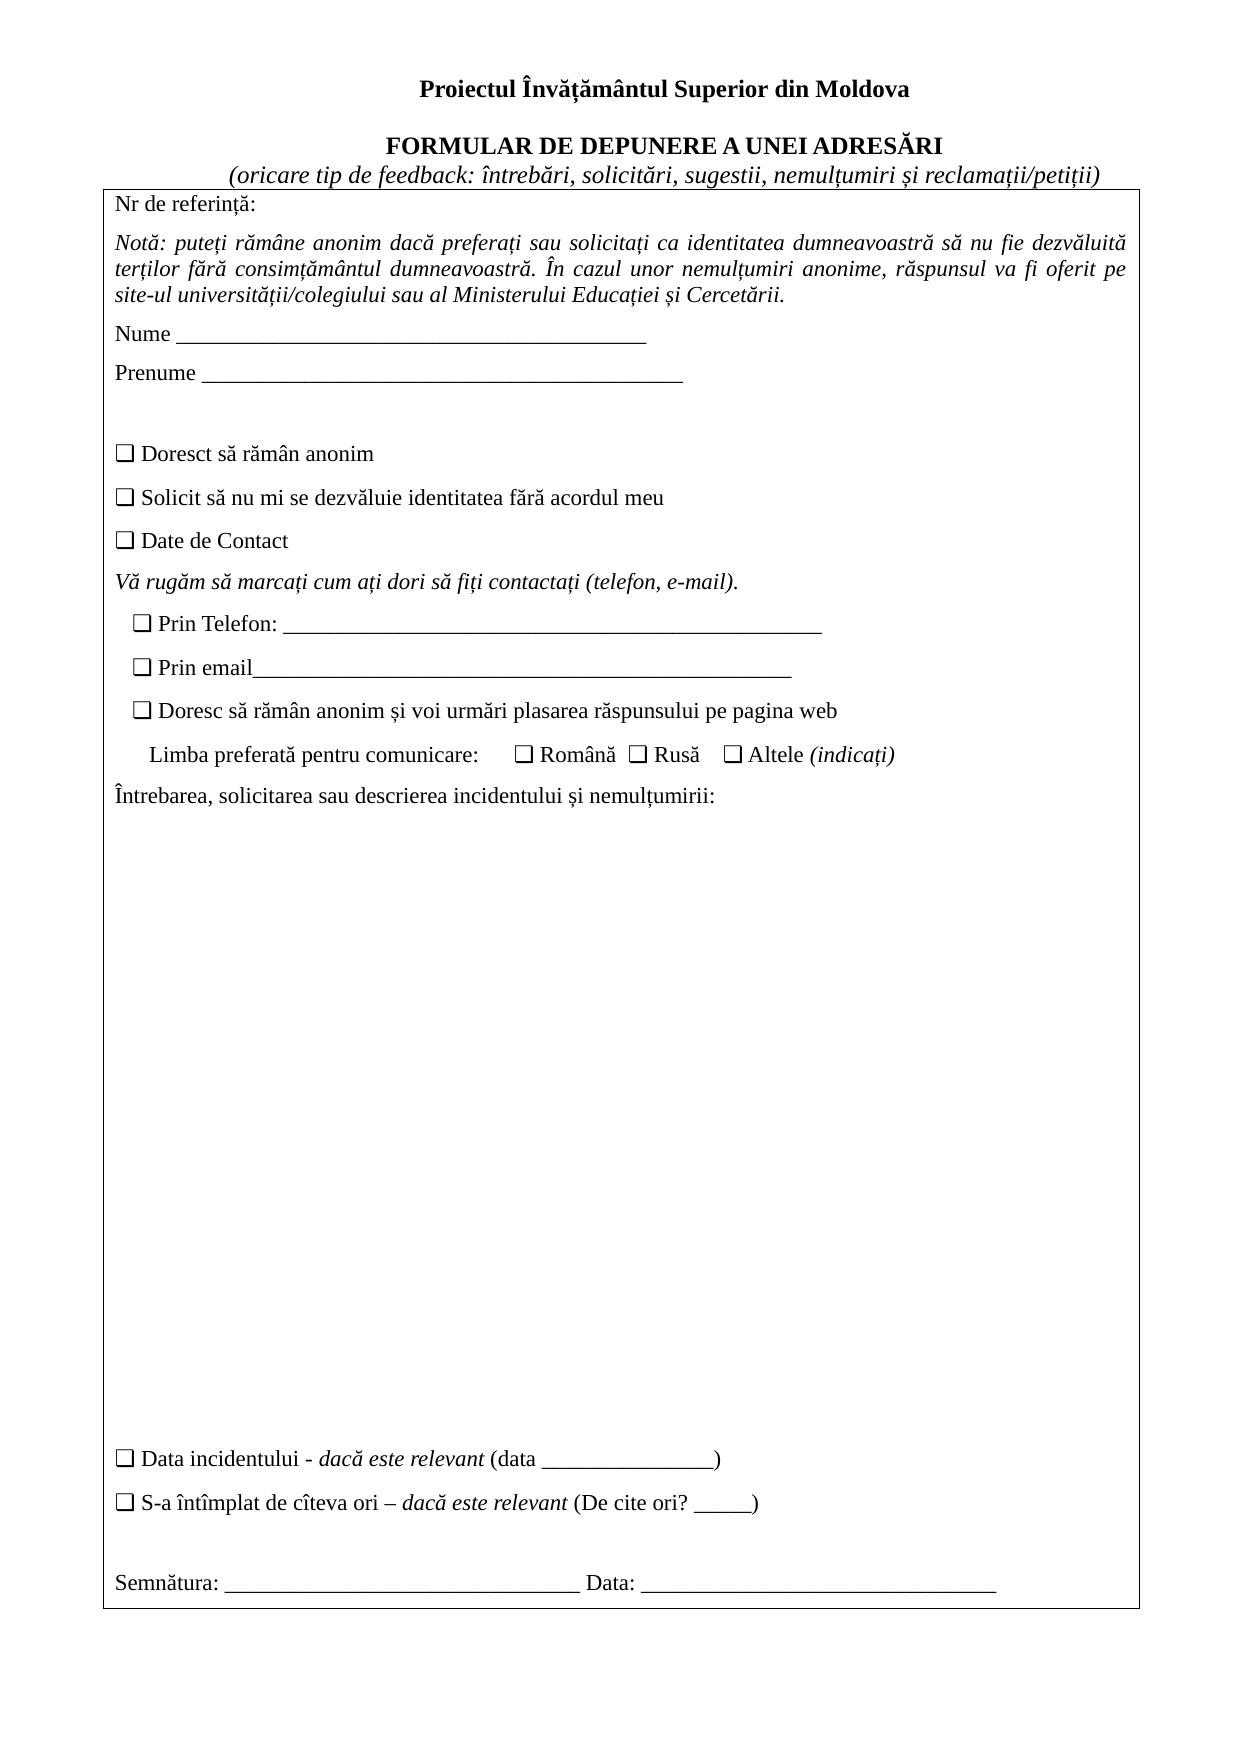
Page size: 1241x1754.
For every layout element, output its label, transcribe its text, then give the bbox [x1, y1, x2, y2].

table_cell Notă: puteți rămâne anonim dacă preferați sau solicitați ca identitatea dumneavoastră să nu fie dezvăluită terților fără consimțământul dumneavoastră. În cazul unor nemulțumiri anonime, răspunsul va fi oferit pe site-ul universității/colegiului sau al Ministerului Educației și Cercetării. [104, 229, 1139, 320]
table_cell Nume _________________________________________ Prenume __________________________________________ [104, 320, 1139, 437]
table_header Nr de referință: [104, 190, 1139, 229]
table_cell ❏ Doresct să rămân anonim [104, 437, 1139, 481]
table_cell ❏ Solicit să nu mi se dezvăluie identitatea fără acordul meu ❏ Date de Contact Vă rugăm să marcați cum ați dori să fiți contactați (telefon, e-mail). ❏ Prin Telefon: _______________________________________________ ❏ Prin email_______________________________________________ ❏ Doresc să rămân anonim și voi urmări plasarea răspunsului pe pagina web Limba preferată pentru comunicare: ❏ Română ❏ Rusă ❏ Altele (indicați) Întrebarea, solicitarea sau descrierea incidentului și nemulțumirii: ❏ Data incidentului - dacă este relevant (data _______________) ❏ S-a întîmplat de cîteva ori – dacă este relevant (De cite ori? _____) Semnătura: _______________________________ Data: _______________________________ [104, 481, 1139, 1608]
